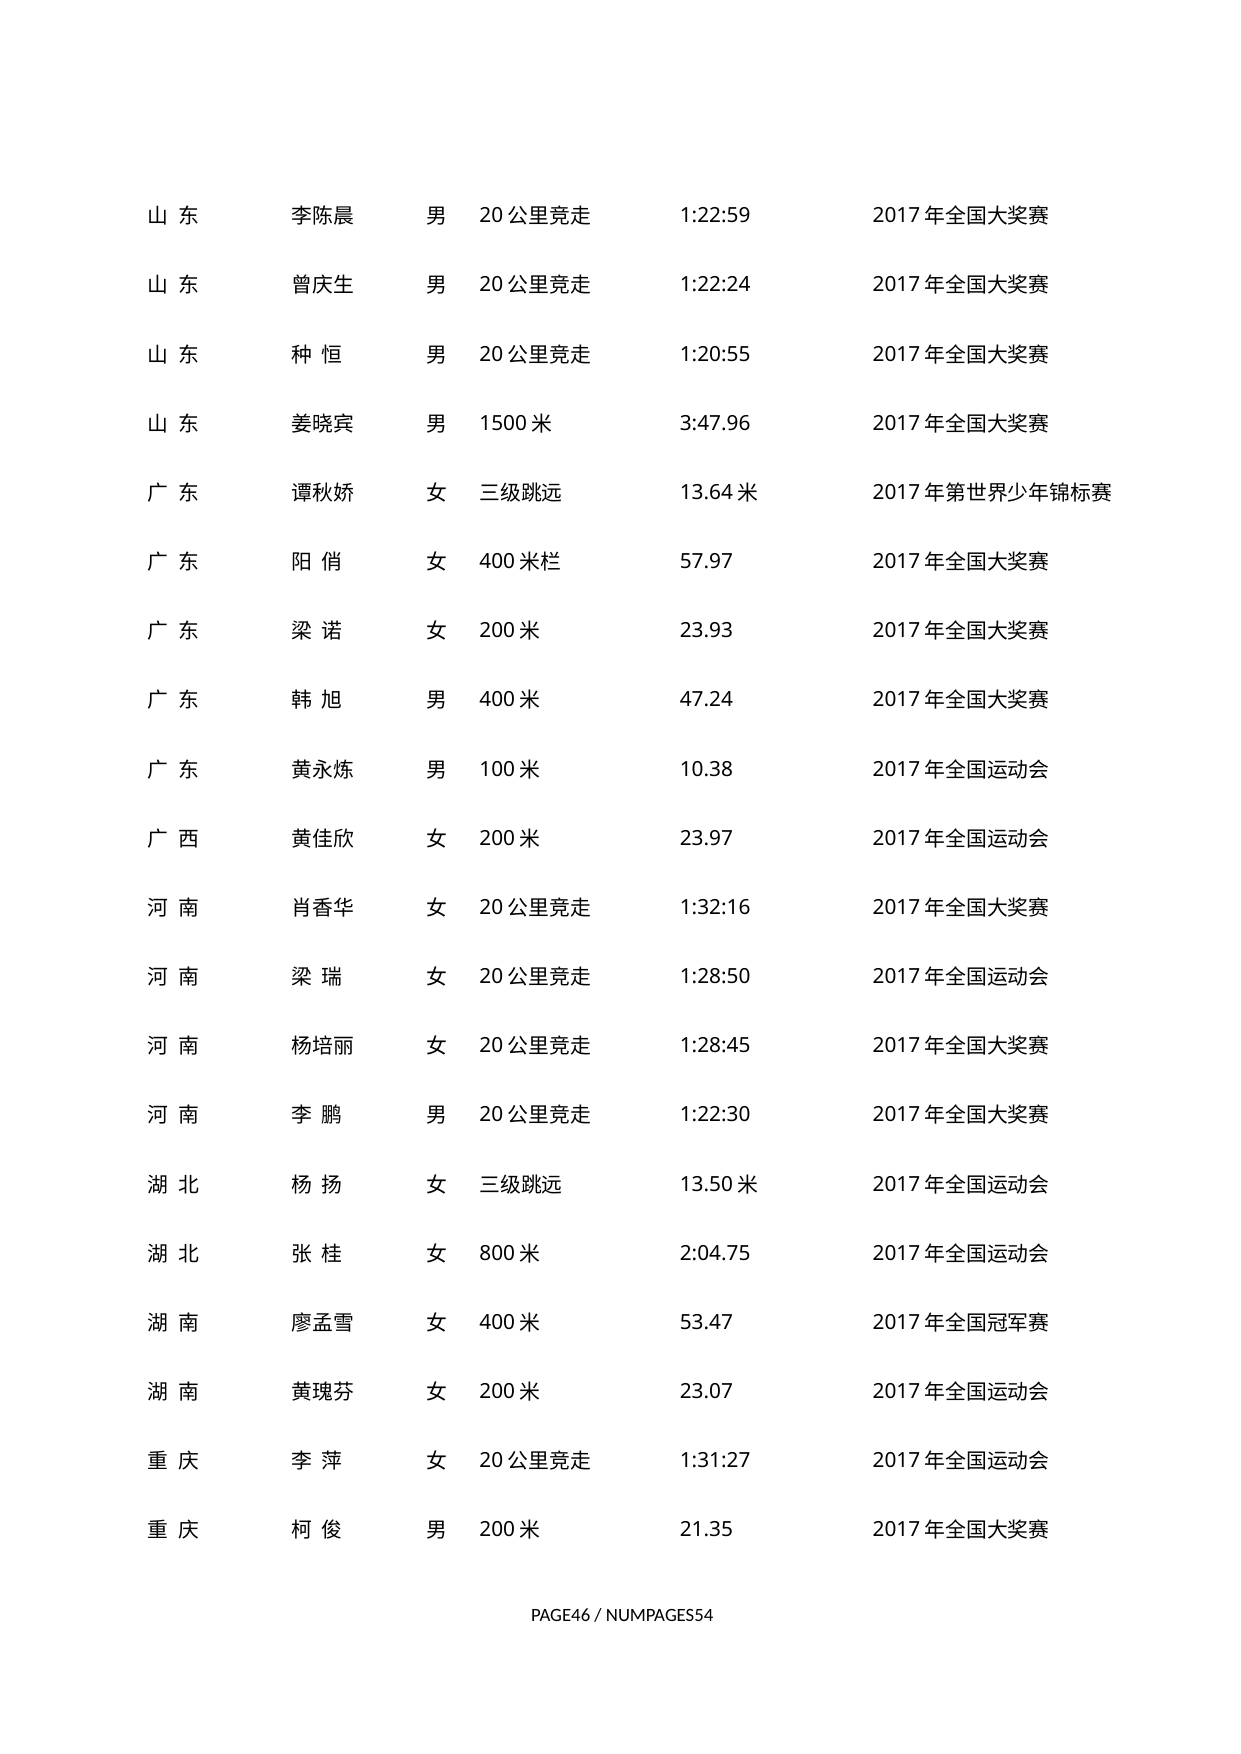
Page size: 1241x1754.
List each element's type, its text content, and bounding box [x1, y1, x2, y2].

table_cell 山 东 [146, 180, 290, 249]
table_cell 广 东 [146, 734, 290, 803]
table_cell 1:22:59 [678, 180, 871, 249]
table_cell 47.24 [678, 664, 871, 733]
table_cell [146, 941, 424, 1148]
table_cell 种 恒 [290, 319, 424, 388]
table_cell 广 东 [146, 664, 290, 733]
table_cell 广 东 [146, 457, 290, 526]
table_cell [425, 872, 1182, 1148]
table_cell 女 [425, 803, 478, 872]
table_cell 女 [425, 526, 478, 595]
table_cell 20公里竞走 [478, 319, 678, 388]
table_cell 男 [425, 249, 478, 318]
table_cell 23.97 [678, 803, 871, 872]
table_cell 河 南 [146, 872, 290, 941]
table_cell 57.97 [678, 526, 871, 595]
table_cell 姜晓宾 [290, 388, 424, 457]
table_cell 广 东 [146, 595, 290, 664]
table_cell 20公里竞走 [478, 249, 678, 318]
table_cell 女 [425, 457, 478, 526]
table_cell 肖香华 [290, 872, 424, 941]
table_cell 梁 诺 [290, 595, 424, 664]
table_cell 2017年全国大奖赛 [871, 595, 1182, 664]
table_cell 1:22:24 [678, 249, 871, 318]
table_cell 阳 俏 [290, 526, 424, 595]
table_cell 广 东 [146, 526, 290, 595]
table_cell 20公里竞走 [478, 180, 678, 249]
table_cell 2017年全国运动会 [871, 803, 1182, 872]
table_cell 10.38 [678, 734, 871, 803]
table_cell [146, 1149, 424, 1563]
table_cell 2017年全国大奖赛 [871, 180, 1182, 249]
table_cell 女 [425, 595, 478, 664]
table_cell 山 东 [146, 388, 290, 457]
table_cell 男 [425, 319, 478, 388]
table_cell 13.64米 [678, 457, 871, 526]
table_cell 2017年全国运动会 [871, 734, 1182, 803]
table_cell 2017年全国大奖赛 [871, 319, 1182, 388]
table_cell 2017年全国大奖赛 [871, 388, 1182, 457]
table_cell 男 [425, 180, 478, 249]
table_cell 谭秋娇 [290, 457, 424, 526]
table_cell 400米 [478, 664, 678, 733]
table_cell 女 [425, 872, 478, 941]
table_cell 山 东 [146, 319, 290, 388]
table_cell 2017年全国大奖赛 [871, 249, 1182, 318]
table_cell 2017年第世界少年锦标赛 [871, 457, 1182, 526]
table_cell 200米 [478, 803, 678, 872]
table_cell 男 [425, 664, 478, 733]
table_cell 1:20:55 [678, 319, 871, 388]
table_cell 3:47.96 [678, 388, 871, 457]
table_cell 1500米 [478, 388, 678, 457]
table_cell 1:32:16 [678, 872, 871, 941]
table_cell 广 西 [146, 803, 290, 872]
table_cell 曾庆生 [290, 249, 424, 318]
table_cell 20公里竞走 [478, 872, 678, 941]
table_cell 男 [425, 734, 478, 803]
table_cell 黄永炼 [290, 734, 424, 803]
table_cell 李陈晨 [290, 180, 424, 249]
table_cell 三级跳远 [478, 457, 678, 526]
table_cell 2017年全国大奖赛 [871, 664, 1182, 733]
table_cell 黄佳欣 [290, 803, 424, 872]
table_cell 2017年全国大奖赛 [871, 526, 1182, 595]
table_cell 200米 [478, 595, 678, 664]
table_cell 400米栏 [478, 526, 678, 595]
table_cell 23.93 [678, 595, 871, 664]
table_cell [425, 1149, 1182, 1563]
table_cell 男 [425, 388, 478, 457]
table_cell 100米 [478, 734, 678, 803]
table_cell 韩 旭 [290, 664, 424, 733]
table_cell 山 东 [146, 249, 290, 318]
